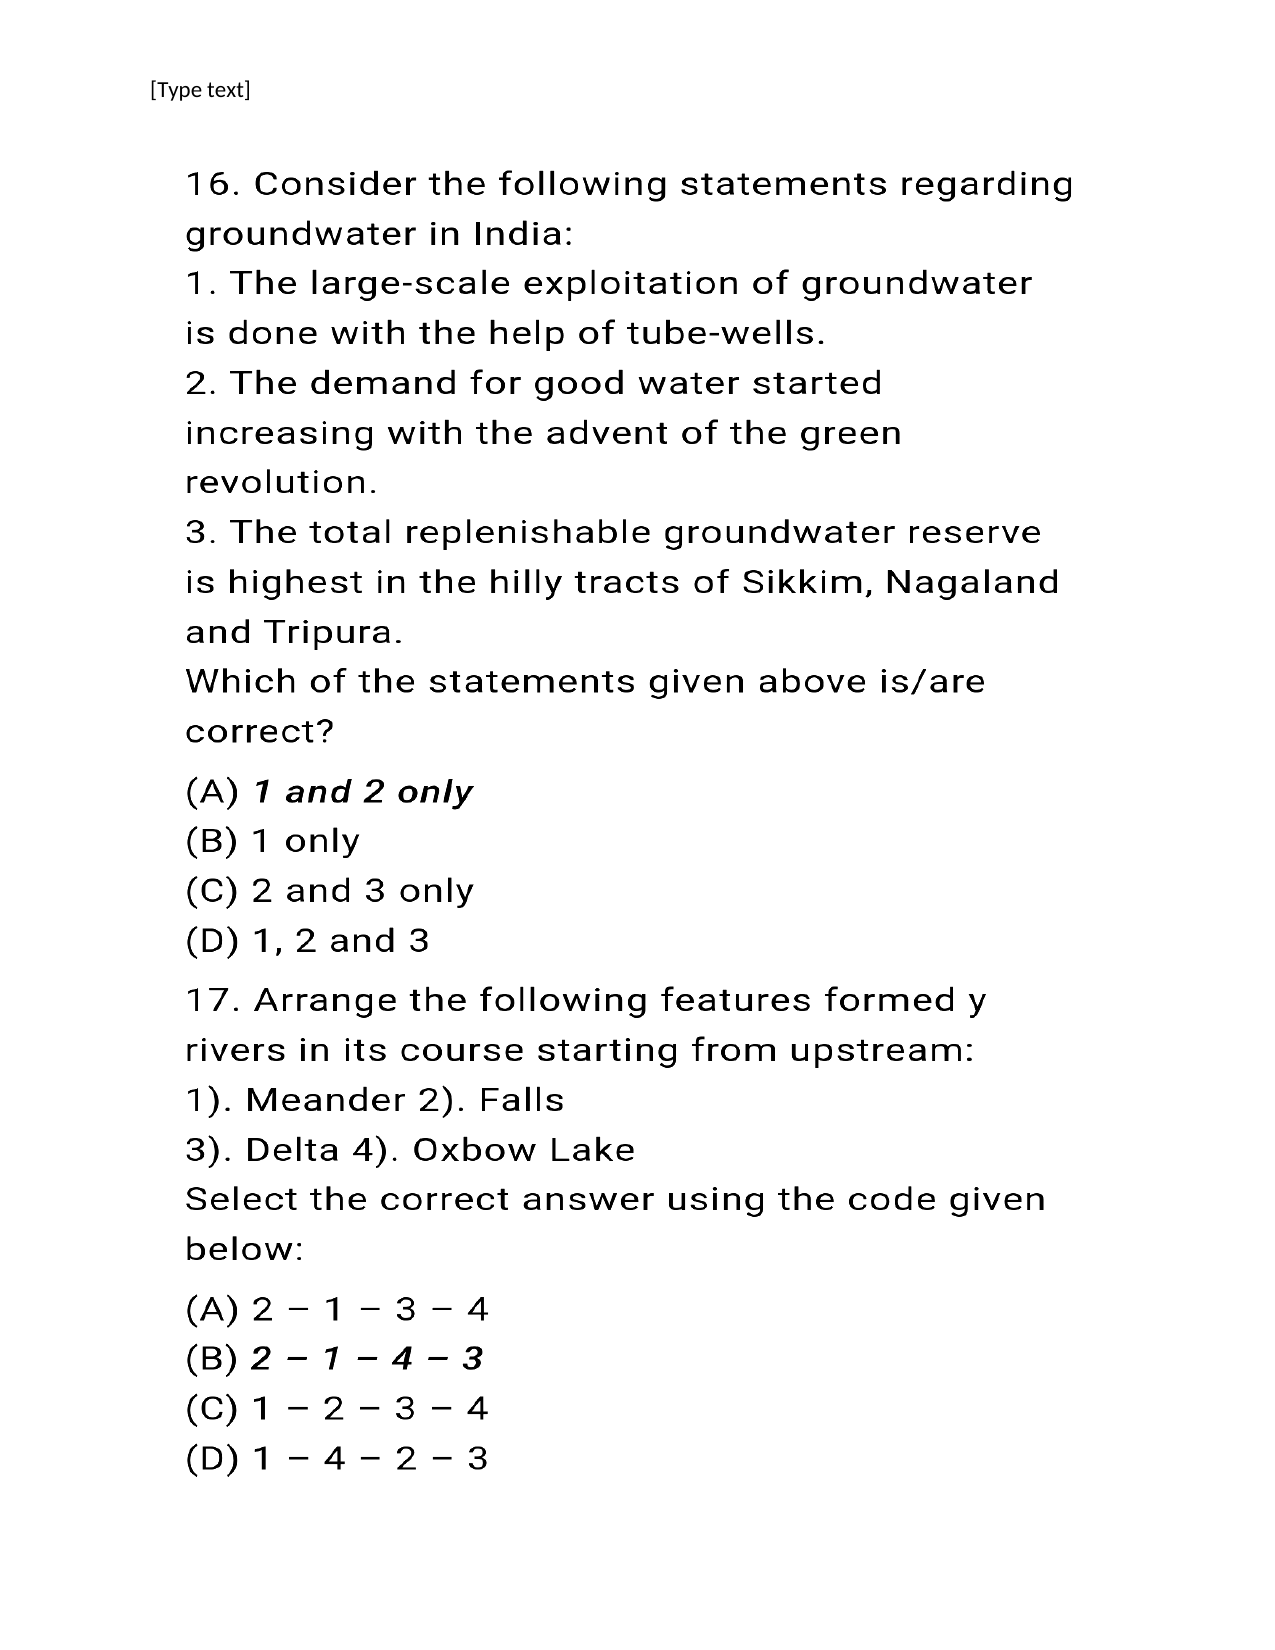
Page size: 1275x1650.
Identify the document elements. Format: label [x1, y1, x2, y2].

picture [150, 150, 1109, 1496]
